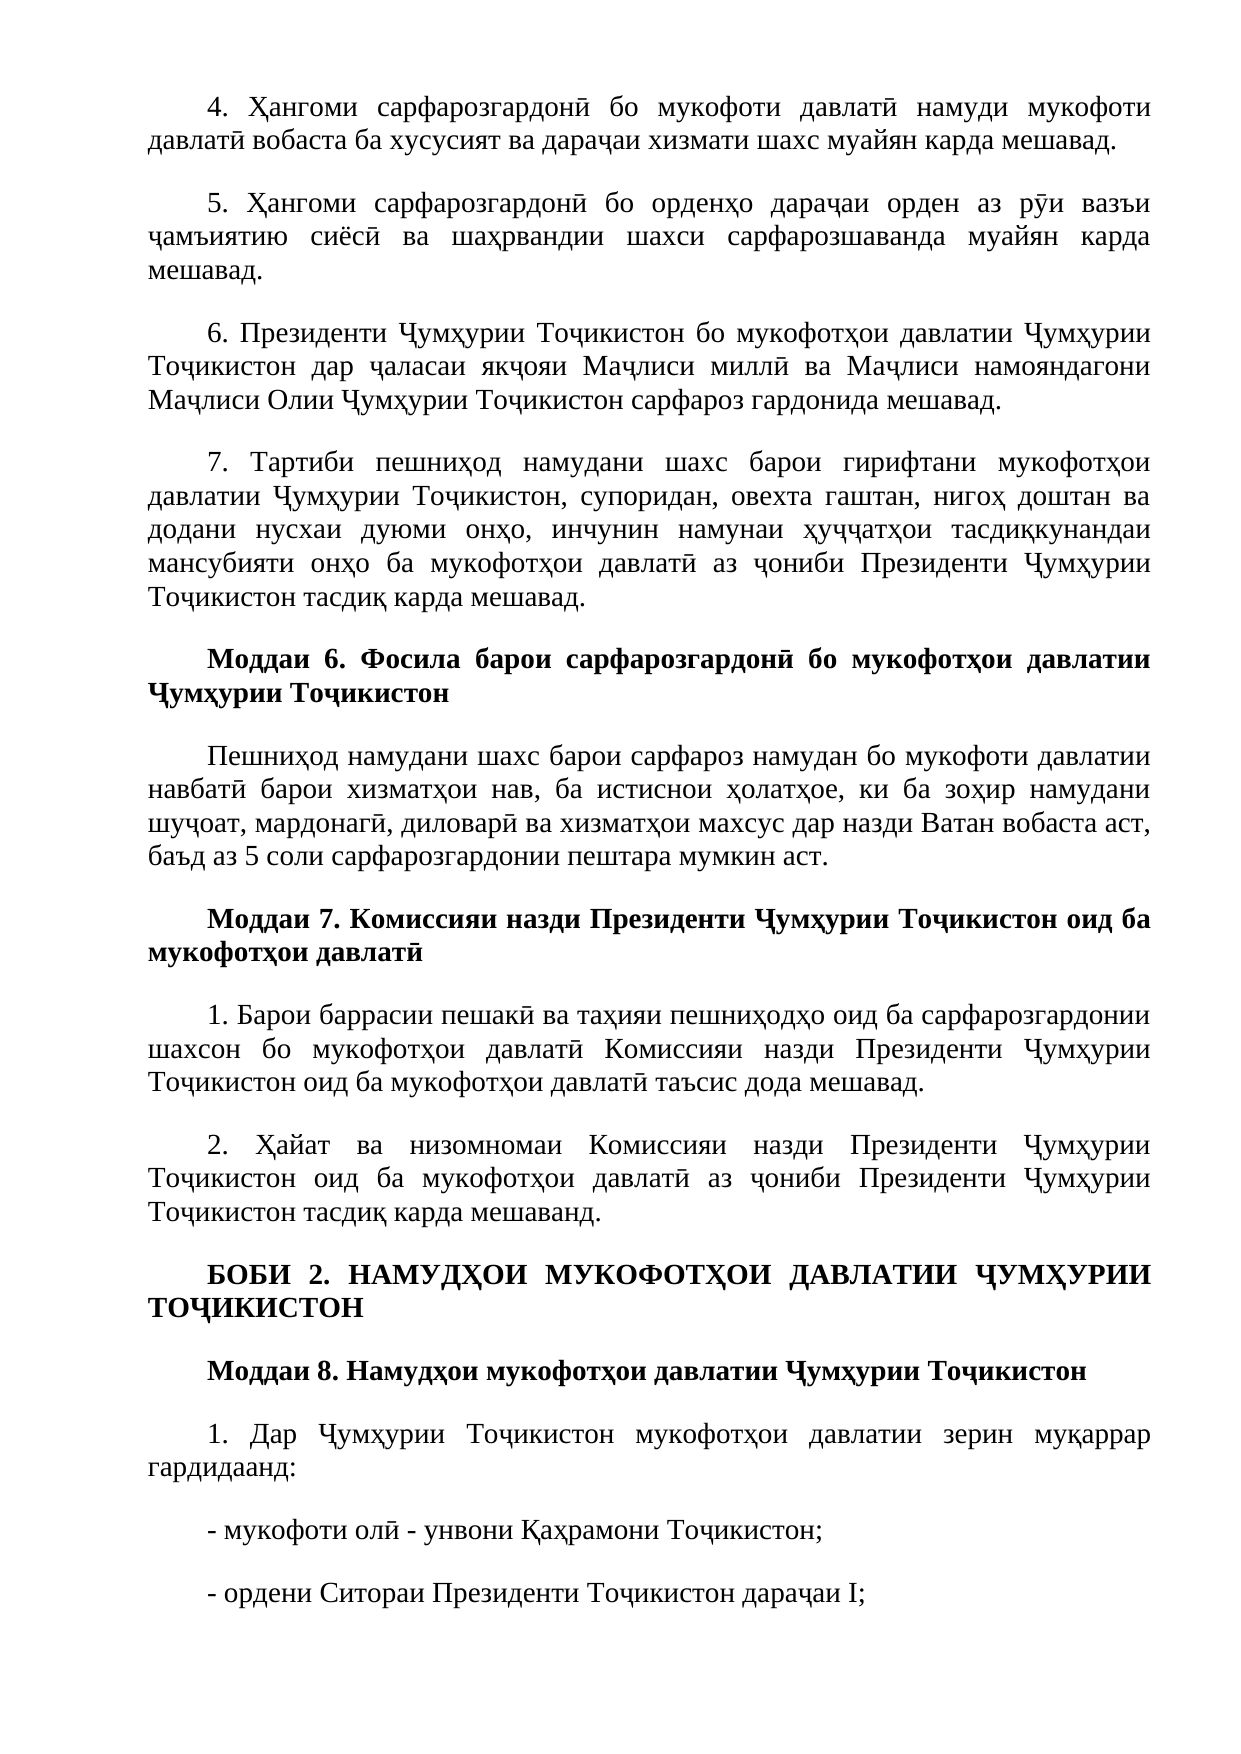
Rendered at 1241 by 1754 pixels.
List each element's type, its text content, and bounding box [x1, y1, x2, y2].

text 5. Ҳангоми сарфарозгардонӣ бо орденҳо дараҷаи орден аз рӯи вазъи ҷамъиятию сиёсӣ ва шаҳрвандии шахси сарфарозшаванда муайян карда мешавад. [148, 185, 1152, 286]
text - ордени Ситораи Президенти Тоҷикистон дараҷаи I; [148, 1575, 1152, 1608]
text - мукофоти олӣ - унвони Қаҳрамони Тоҷикистон; [148, 1512, 1152, 1546]
text 1. Барои баррасии пешакӣ ва таҳияи пешниҳодҳо оид ба сарфарозгардонии шахсон бо мукофотҳои давлатӣ Комиссияи назди Президенти Ҷумҳурии Тоҷикистон оид ба мукофотҳои давлатӣ таъсис дода мешавад. [148, 997, 1152, 1098]
text Пешниҳод намудани шахс барои сарфароз намудан бо мукофоти давлатии навбатӣ барои хизматҳои нав, ба истиснои ҳолатҳое, ки ба зоҳир намудани шуҷоат, мардонагӣ, диловарӣ ва хизматҳои махсус дар назди Ватан вобаста аст, баъд аз 5 соли сарфарозгардонии пештара мумкин аст. [148, 738, 1152, 872]
text БОБИ 2. НАМУДҲОИ МУКОФОТҲОИ ДАВЛАТИИ ҶУМҲУРИИ ТОҶИКИСТОН [148, 1257, 1152, 1324]
text Моддаи 8. Намудҳои мукофотҳои давлатии Ҷумҳурии Тоҷикистон [148, 1353, 1152, 1387]
text 7. Тартиби пешниҳод намудани шахс барои гирифтани мукофотҳои давлатии Ҷумҳурии Тоҷикистон, супоридан, овехта гаштан, нигоҳ доштан ва додани нусхаи дуюми онҳо, инчунин намунаи ҳуҷҷатҳои тасдиқкунандаи мансубияти онҳо ба мукофотҳои давлатӣ аз ҷониби Президенти Ҷумҳурии Тоҷикистон тасдиқ карда мешавад. [148, 444, 1152, 612]
text Моддаи 6. Фосила барои сарфарозгардонӣ бо мукофотҳои давлатии Ҷумҳурии Тоҷикистон [148, 641, 1152, 708]
text Моддаи 7. Комиссияи назди Президенти Ҷумҳурии Тоҷикистон оид ба мукофотҳои давлатӣ [148, 901, 1152, 968]
text 1. Дар Ҷумҳурии Тоҷикистон мукофотҳои давлатии зерин муқаррар гардидаанд: [148, 1416, 1152, 1483]
text 6. Президенти Ҷумҳурии Тоҷикистон бо мукофотҳои давлатии Ҷумҳурии Тоҷикистон дар ҷаласаи якҷояи Маҷлиси миллӣ ва Маҷлиси намояндагони Маҷлиси Олии Ҷумҳурии Тоҷикистон сарфароз гардонида мешавад. [148, 315, 1152, 415]
text 2. Ҳайат ва низомномаи Комиссияи назди Президенти Ҷумҳурии Тоҷикистон оид ба мукофотҳои давлатӣ аз ҷониби Президенти Ҷумҳурии Тоҷикистон тасдиқ карда мешаванд. [148, 1127, 1152, 1228]
text 4. Ҳангоми сарфарозгардонӣ бо мукофоти давлатӣ намуди мукофоти давлатӣ вобаста ба хусусият ва дараҷаи хизмати шахс муайян карда мешавад. [148, 89, 1152, 156]
